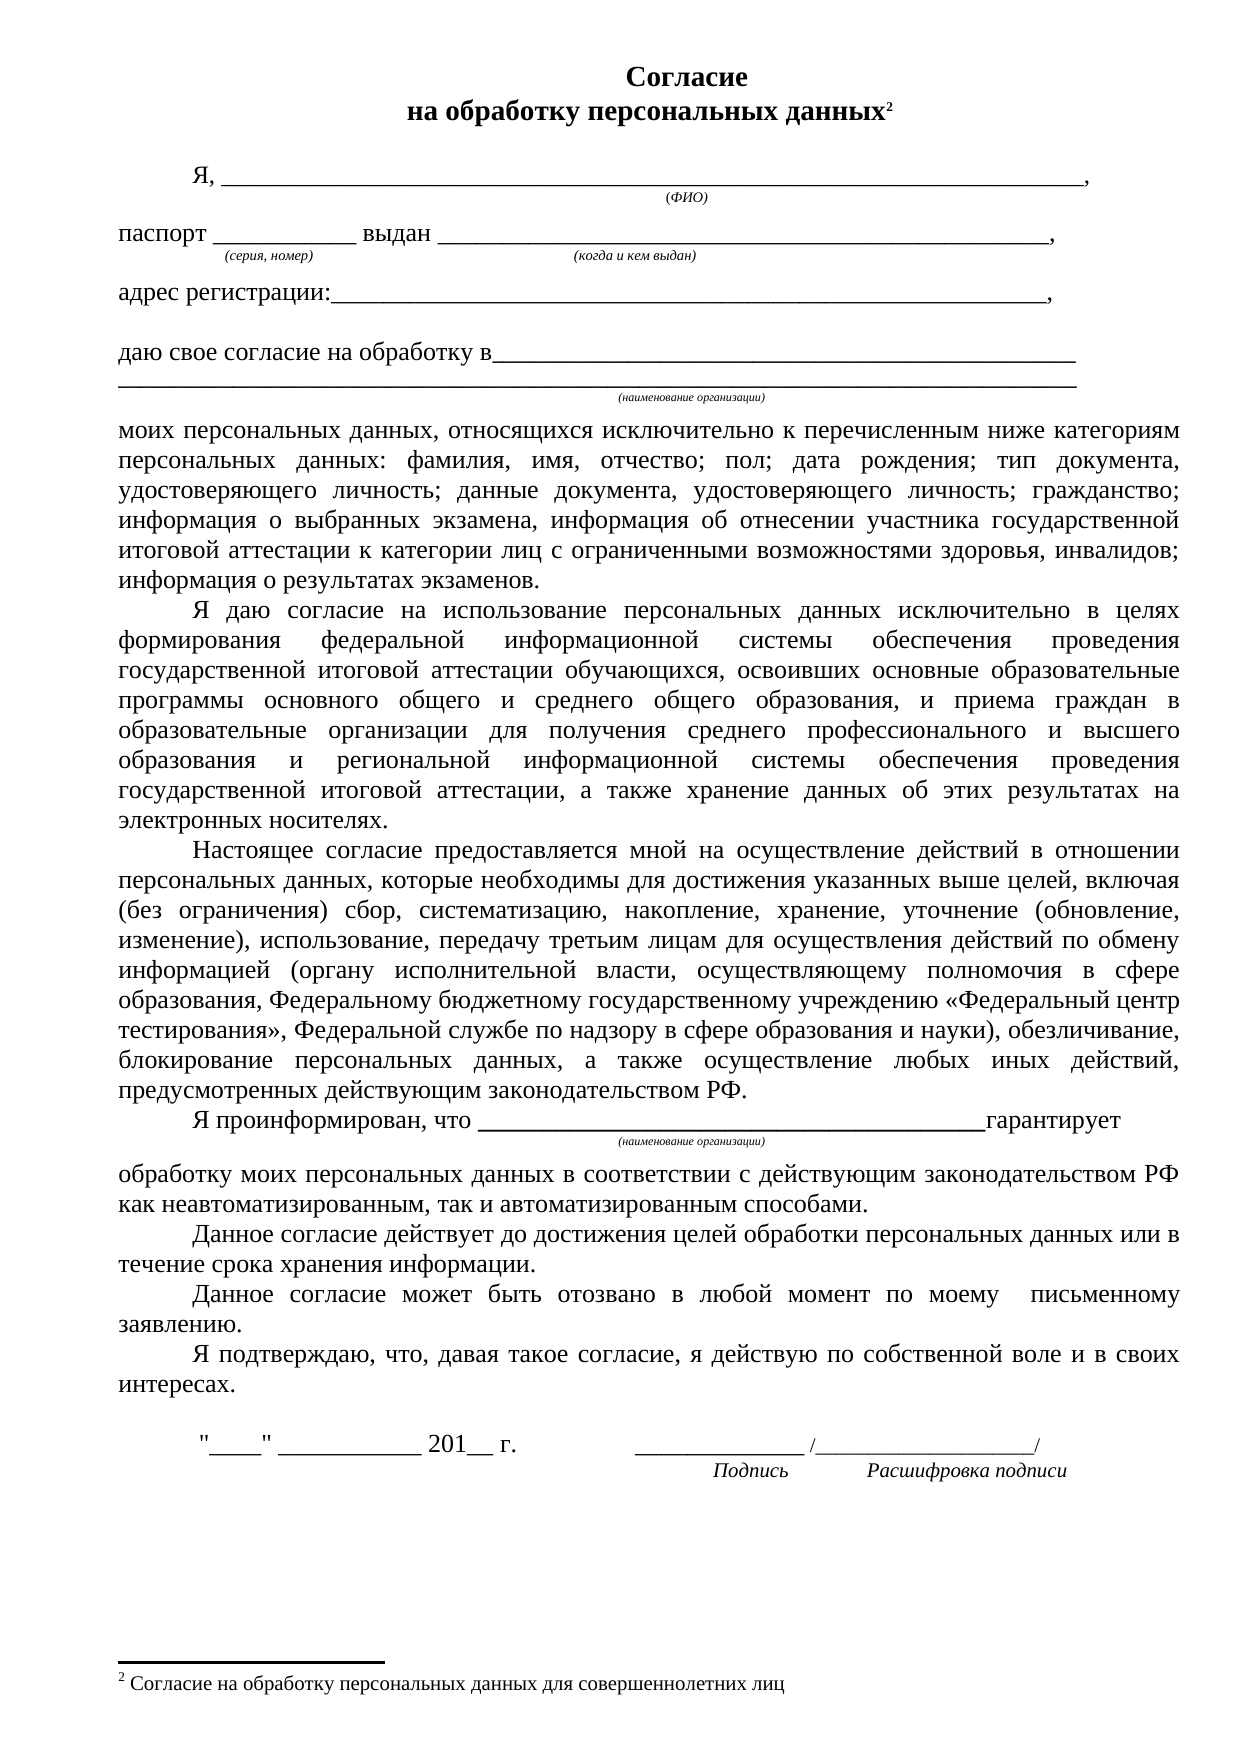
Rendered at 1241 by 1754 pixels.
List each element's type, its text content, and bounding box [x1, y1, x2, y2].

text (наименование организации) [118, 390, 1181, 414]
text Я, _____________________________________________________________________, [118, 160, 1181, 188]
text моих персональных данных, относящихся исключительно к перечисленным ниже категориям персональных данных: фамилия, имя, отчество; пол; дата рождения; тип документа, удостоверяющего личность; данные документа, удостоверяющего личность; гражданство; информация о выбранных экзамена, информация об отнесении участника государственной итоговой аттестации к категории лиц с ограниченными возможностями здоровья, инвалидов; информация о результатах экзаменов. [118, 414, 1181, 594]
text Настоящее согласие предоставляется мной на осуществление действий в отношении персональных данных, которые необходимы для достижения указанных выше целей, включая (без ограничения) сбор, систематизацию, накопление, хранение, уточнение (обновление, изменение), использование, передачу третьим лицам для осуществления действий по обмену информацией (органу исполнительной власти, осуществляющему полномочия в сфере образования, Федеральному бюджетному государственному учреждению «Федеральный центр тестирования», Федеральной службе по надзору в сфере образования и науки), обезличивание, блокирование персональных данных, а также осуществление любых иных действий, предусмотренных действующим законодательством РФ. [118, 834, 1181, 1104]
text (ФИО) [118, 188, 1181, 217]
text даю свое согласие на обработку в________________________________________________________ [118, 336, 1181, 366]
text Согласие на обработку персональных данных [118, 59, 1181, 126]
text Я даю согласие на использование персональных данных исключительно в целях формирования федеральной информационной системы обеспечения проведения государственной итоговой аттестации обучающихся, освоивших основные образовательные программы основного общего и среднего общего образования, и приема граждан в образовательные организации для получения среднего профессионального и высшего образования и региональной информационной системы обеспечения проведения государственной итоговой аттестации, а также хранение данных об этих результатах на электронных носителях. [118, 594, 1181, 834]
text (наименование организации) [118, 1134, 1181, 1158]
text адрес регистрации:_______________________________________________________, [118, 276, 1181, 306]
text ____________________________________________________________________________________________ [118, 366, 1181, 390]
text Я подтверждаю, что, давая такое согласие, я действую по собственной воле и в своих интересах. [118, 1338, 1181, 1398]
text Я проинформирован, что _______________________________________гарантирует [118, 1104, 1181, 1134]
text "____" ___________ 201__ г. _____________ /_____________________/ [118, 1428, 1181, 1458]
text паспорт ___________ выдан _______________________________________________, [118, 217, 1181, 247]
text Данное согласие действует до достижения целей обработки персональных данных или в течение срока хранения информации. [118, 1218, 1181, 1278]
text Данное согласие может быть отозвано в любой момент по моему письменному заявлению. [118, 1278, 1181, 1338]
text (серия, номер) (когда и кем выдан) [118, 247, 1181, 276]
text обработку моих персональных данных в соответствии с действующим законодательством РФ как неавтоматизированным, так и автоматизированным способами. [118, 1158, 1181, 1218]
text Подпись Расшифровка подписи [118, 1458, 1181, 1482]
